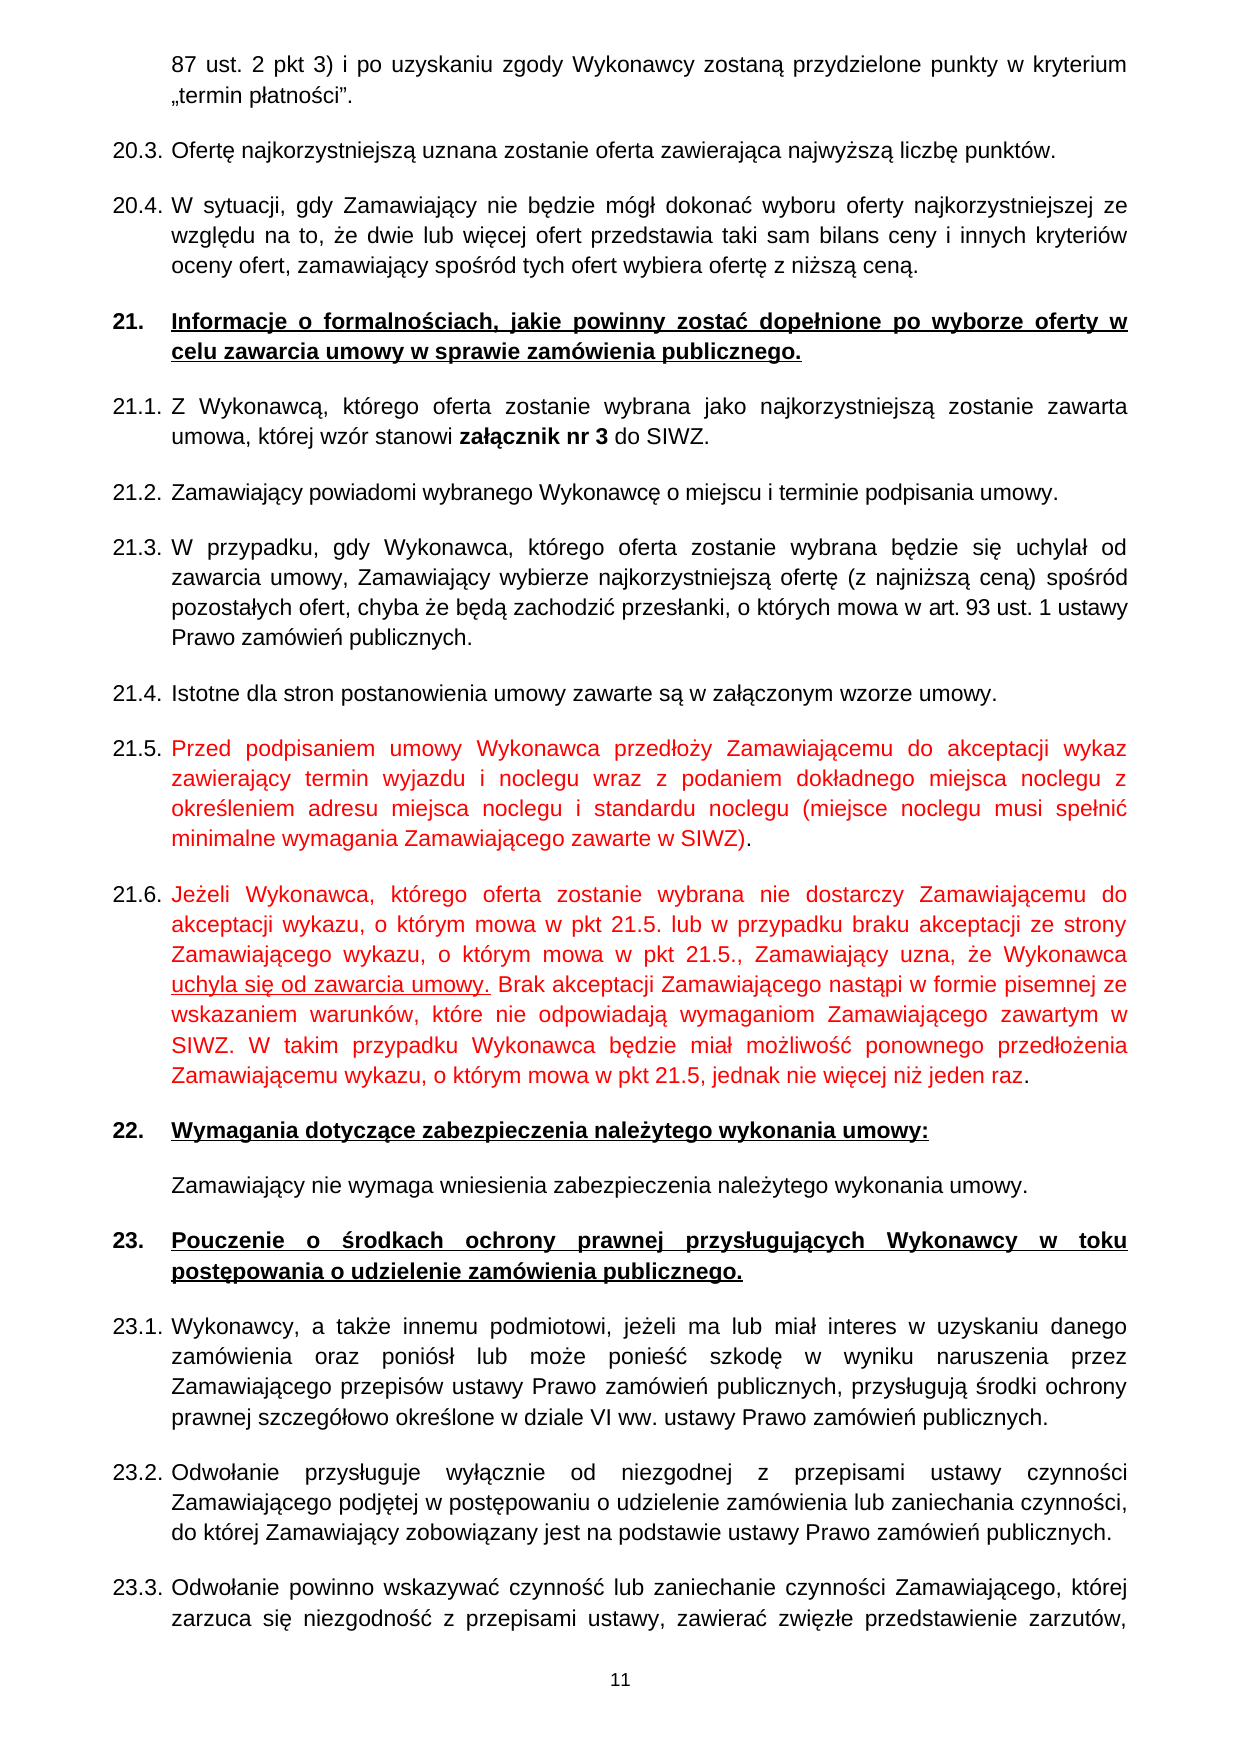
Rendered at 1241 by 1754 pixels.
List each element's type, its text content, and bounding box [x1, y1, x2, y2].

list Ofertę najkorzystniejszą uznana zostanie oferta zawierająca najwyższą liczbę punktów. [112, 137, 1128, 163]
list W sytuacji, gdy Zamawiający nie będzie mógł dokonać wyboru oferty najkorzystniejszej ze względu na to, że dwie lub więcej ofert przedstawia taki sam bilans ceny i innych kryteriów oceny ofert, zamawiający spośród tych ofert wybiera ofertę z niższą ceną. [112, 192, 1128, 279]
list Informacje o formalnościach, jakie powinny zostać dopełnione po wyborze oferty w celu zawarcia umowy w sprawie zamówienia publicznego. [112, 308, 1128, 364]
list Przed podpisaniem umowy Wykonawca przedłoży Zamawiającemu do akceptacji wykaz zawierający termin wyjazdu i noclegu wraz z podaniem dokładnego miejsca noclegu z określeniem adresu miejsca noclegu i standardu noclegu (miejsce noclegu musi spełnić minimalne wymagania Zamawiającego zawarte w SIWZ). [112, 735, 1128, 852]
list Jeżeli Wykonawca, którego oferta zostanie wybrana nie dostarczy Zamawiającemu do akceptacji wykazu, o którym mowa w pkt 21.5. lub w przypadku braku akceptacji ze strony Zamawiającego wykazu, o którym mowa w pkt 21.5., Zamawiający uzna, że Wykonawca uchyla się od zawarcia umowy. Brak akceptacji Zamawiającego nastąpi w formie pisemnej ze wskazaniem warunków, które nie odpowiadają wymaganiom Zamawiającego zawartym w SIWZ. W takim przypadku Wykonawca będzie miał możliwość ponownego przedłożenia Zamawiającemu wykazu, o którym mowa w pkt 21.5, jednak nie więcej niż jeden raz. [112, 881, 1128, 1088]
list Wykonawcy, a także innemu podmiotowi, jeżeli ma lub miał interes w uzyskaniu danego zamówienia oraz poniósł lub może ponieść szkodę w wyniku naruszenia przez Zamawiającego przepisów ustawy Prawo zamówień publicznych, przysługują środki ochrony prawnej szczegółowo określone w dziale VI ww. ustawy Prawo zamówień publicznych. [112, 1313, 1128, 1430]
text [171, 51, 1128, 108]
list Zamawiający powiadomi wybranego Wykonawcę o miejscu i terminie podpisania umowy. [112, 478, 1128, 505]
list Pouczenie o środkach ochrony prawnej przysługujących Wykonawcy w toku postępowania o udzielenie zamówienia publicznego. [112, 1227, 1128, 1284]
list Odwołanie przysługuje wyłącznie od niezgodnej z przepisami ustawy czynności Zamawiającego podjętej w postępowaniu o udzielenie zamówienia lub zaniechania czynności, do której Zamawiający zobowiązany jest na podstawie ustawy Prawo zamówień publicznych. [112, 1459, 1128, 1546]
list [112, 1574, 1128, 1631]
subtitle Zamawiający nie wymaga wniesienia zabezpieczenia należytego wykonania umowy. [171, 1172, 1128, 1199]
subtitle Wymagania dotyczące zabezpieczenia należytego wykonania umowy: [112, 1117, 1128, 1143]
list W przypadku, gdy Wykonawca, którego oferta zostanie wybrana będzie się uchylał od zawarcia umowy, Zamawiający wybierze najkorzystniejszą ofertę (z najniższą ceną) spośród pozostałych ofert, chyba że będą zachodzić przesłanki, o których mowa w art. 93 ust. 1 ustawy Prawo zamówień publicznych. [112, 534, 1128, 651]
list Istotne dla stron postanowienia umowy zawarte są w załączonym wzorze umowy. [112, 679, 1128, 706]
list Z Wykonawcą, którego oferta zostanie wybrana jako najkorzystniejszą zostanie zawarta umowa, której wzór stanowi załącznik nr 3 do SIWZ. [112, 393, 1128, 450]
